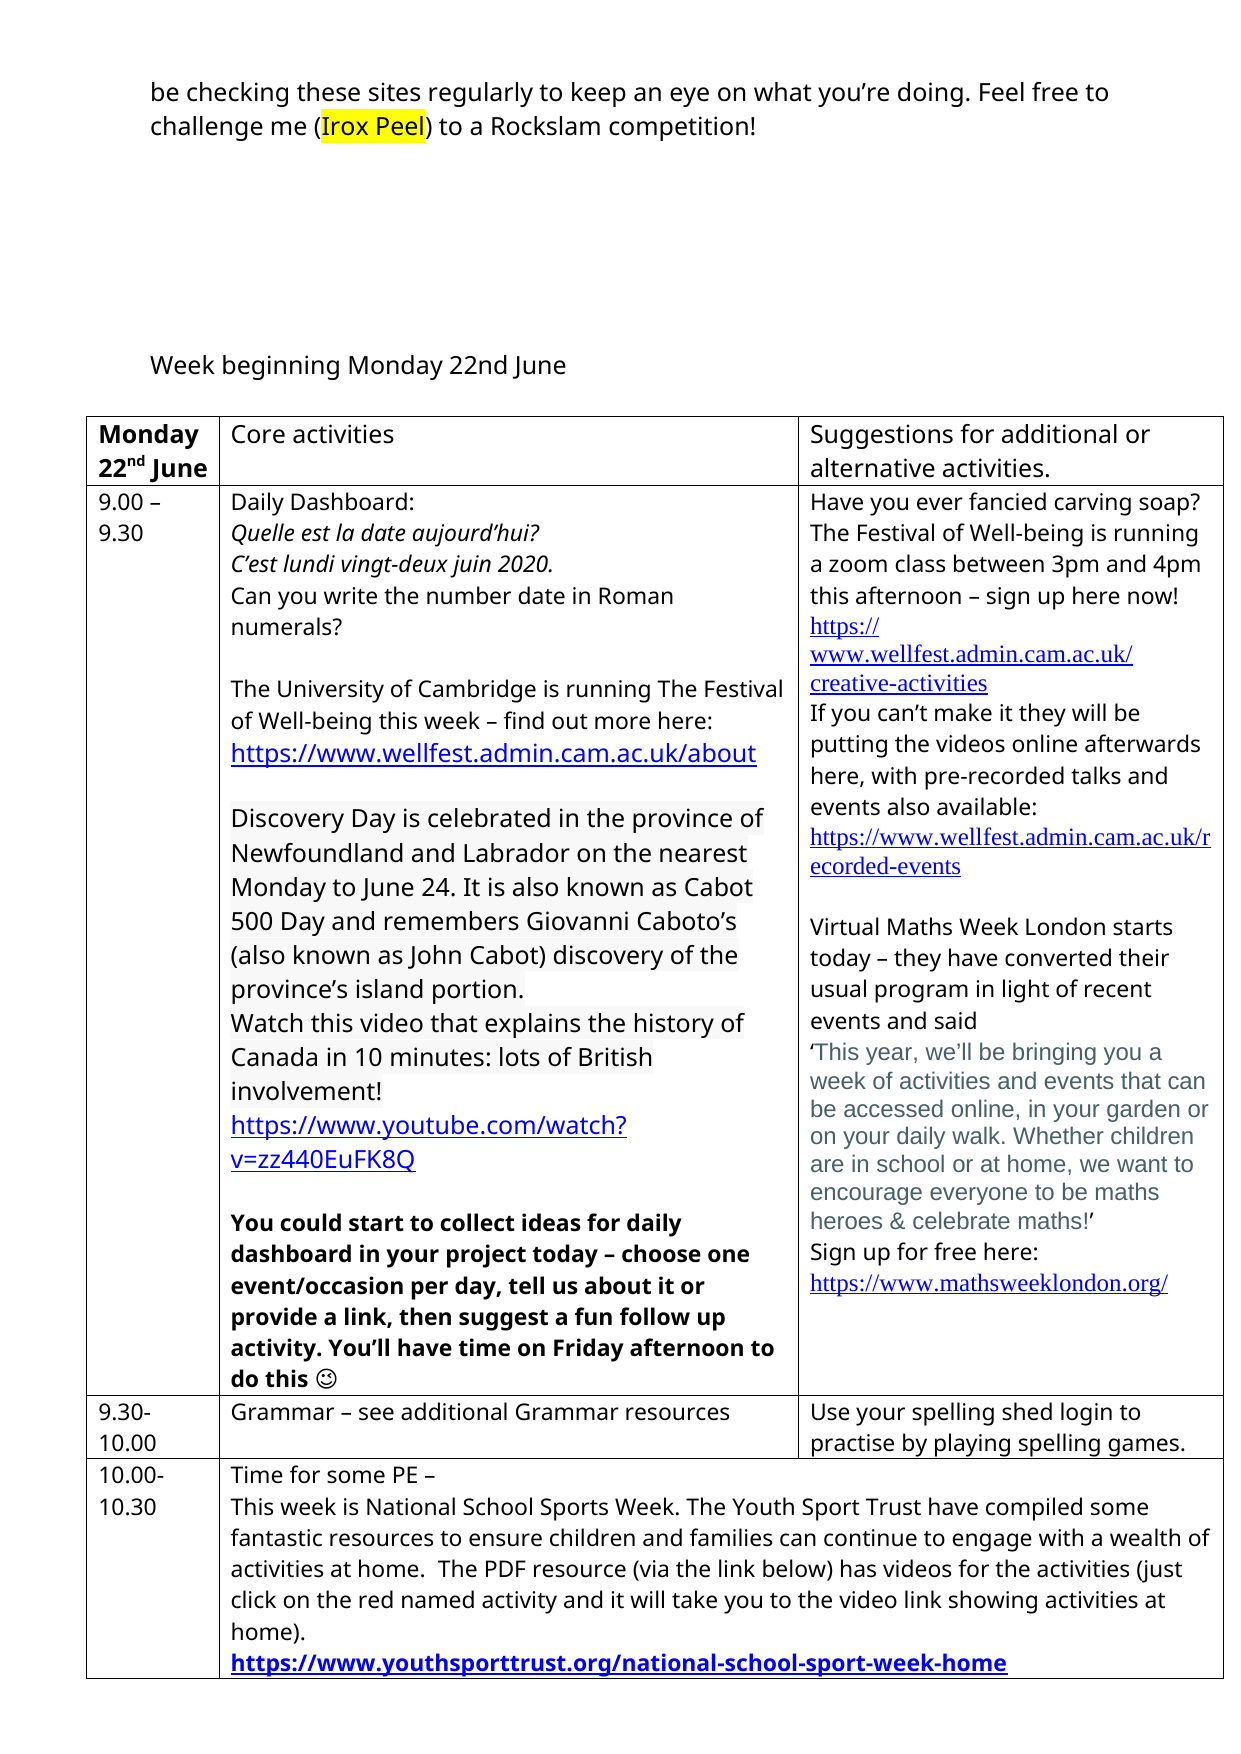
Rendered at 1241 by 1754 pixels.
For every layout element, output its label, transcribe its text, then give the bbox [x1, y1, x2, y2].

table_cell Have you ever fancied carving soap? The Festival of Well-being is running a zoom class between 3pm and 4pm this afternoon – sign up here now! https://www.wellfest.admin.cam.ac.uk/creative-activities If you can’t make it they will be putting the videos online afterwards here, with pre-recorded talks and events also available: https://www.wellfest.admin.cam.ac.uk/recorded-events Virtual Maths Week London starts today – they have converted their usual program in light of recent events and said ‘This year, we’ll be bringing you a week of activities and events that can be accessed online, in your garden or on your daily walk. Whether children are in school or at home, we want to encourage everyone to be maths heroes & celebrate maths!’ Sign up for free here: https://www.mathsweeklondon.org/ [799, 486, 1223, 1394]
table_cell Use your spelling shed login to practise by playing spelling games. [799, 1396, 1223, 1458]
table_header Core activities [220, 417, 798, 485]
table_header Suggestions for additional or alternative activities. [799, 417, 1223, 485]
table_cell Daily Dashboard: Quelle est la date aujourd’hui? C’est lundi vingt-deux juin 2020. Can you write the number date in Roman numerals? The University of Cambridge is running The Festival of Well-being this week – find out more here: https://www.wellfest.admin.cam.ac.uk/about Discovery Day is celebrated in the province of Newfoundland and Labrador on the nearest Monday to June 24. It is also known as Cabot 500 Day and remembers Giovanni Caboto’s (also known as John Cabot) discovery of the province’s island portion. Watch this video that explains the history of Canada in 10 minutes: lots of British involvement! https://www.youtube.com/watch?v=zz440EuFK8Q You could start to collect ideas for daily dashboard in your project today – choose one event/occasion per day, tell us about it or provide a link, then suggest a fun follow up activity. You’ll have time on Friday afternoon to do this 😉 [220, 486, 798, 1394]
table_header Monday 22nd June [87, 417, 219, 485]
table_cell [220, 1459, 1223, 1678]
table_cell 9.30-10.00 [87, 1396, 219, 1458]
list Week beginning Monday 22nd June [150, 347, 1165, 382]
table_cell 9.00 – 9.30 [87, 486, 219, 1394]
table_cell 10.00- 10.30 [87, 1459, 219, 1678]
table_cell Grammar – see additional Grammar resources [220, 1396, 798, 1458]
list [150, 75, 1165, 143]
